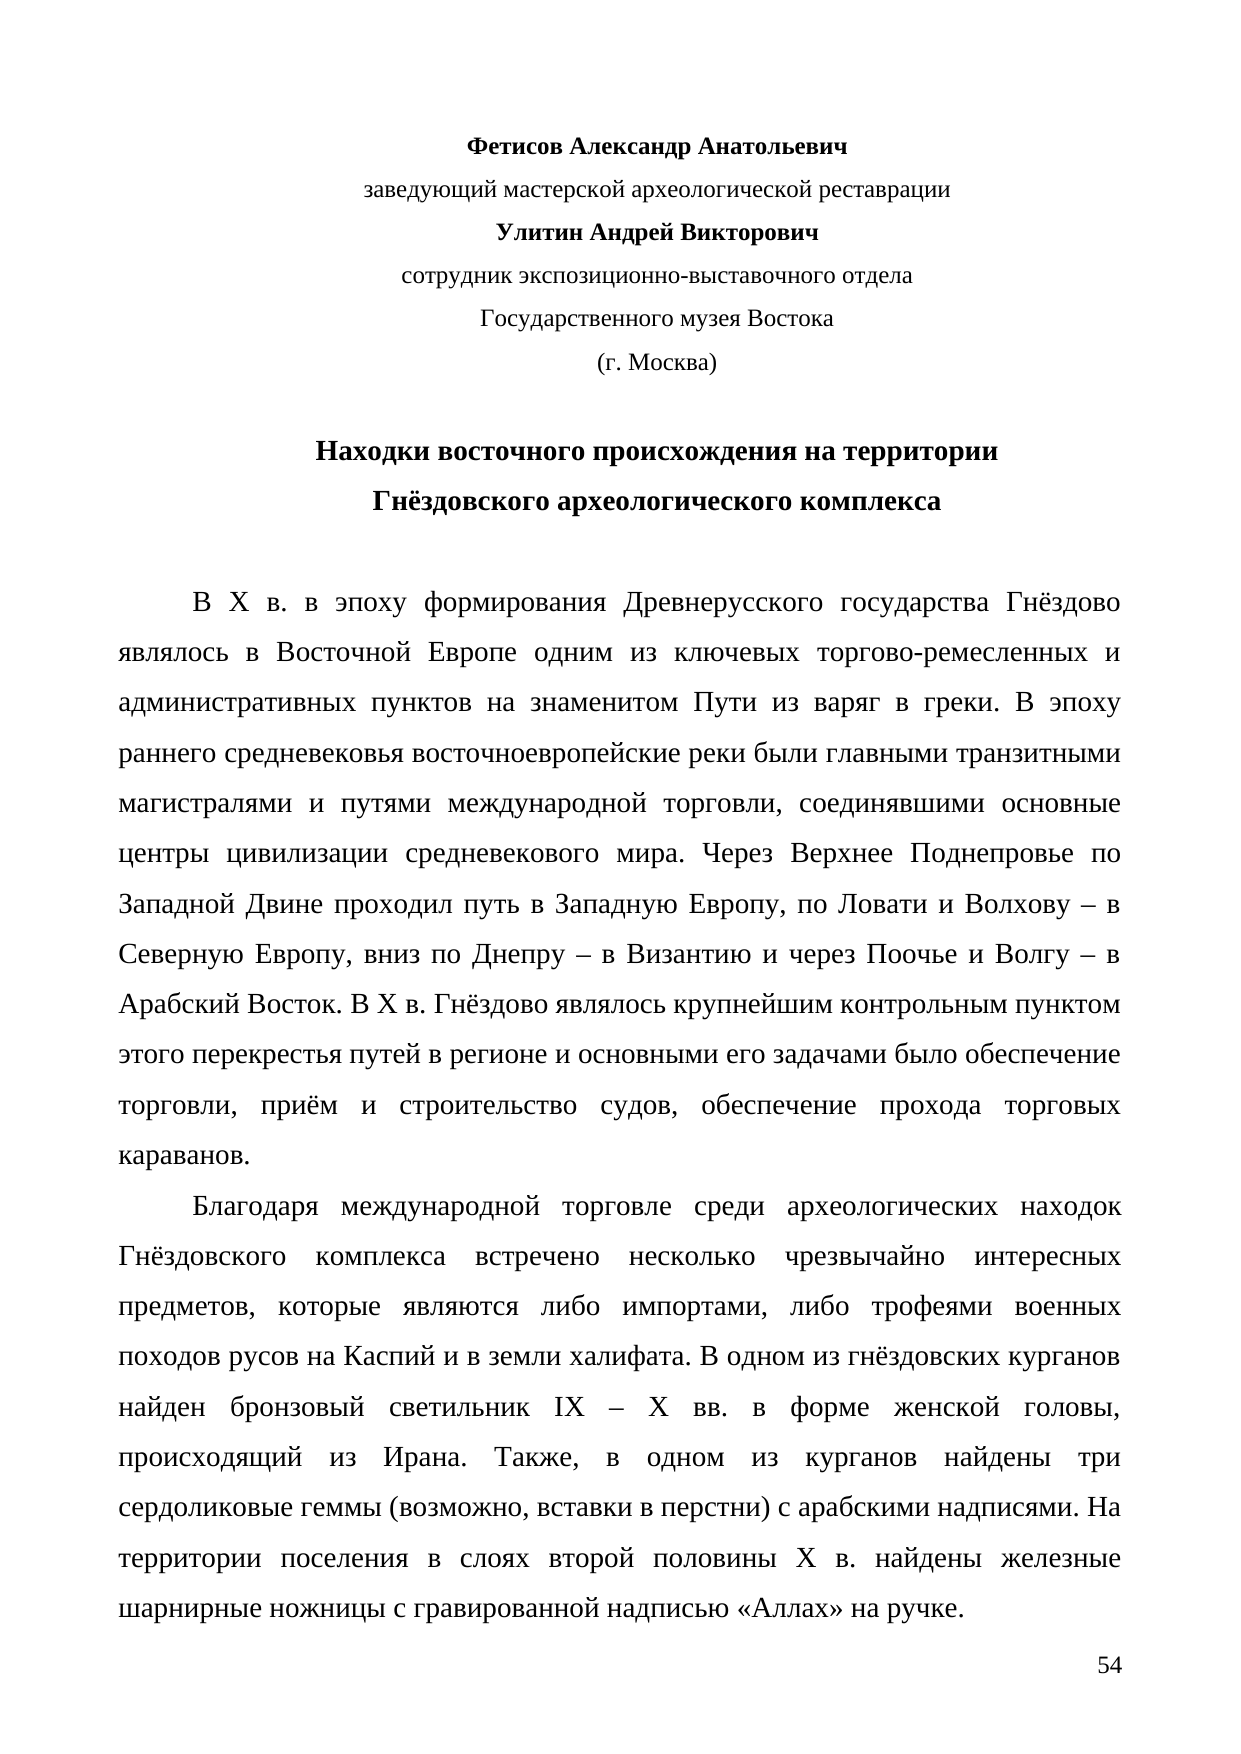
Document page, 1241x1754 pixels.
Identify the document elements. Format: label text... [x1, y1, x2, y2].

text В Х в. в эпоху формирования Древнерусского государства Гнёздово являлось в Восточной Европе одним из ключевых торгово-ремесленных и административных пунктов на знаменитом Пути из варяг в греки. В эпоху раннего средневековья восточноевропейские реки были главными транзитными магистралями и путями международной торговли, соединявшими основные центры цивилизации средневекового мира. Через Верхнее Поднепровье по Западной Двине проходил путь в Западную Европу, по Ловати и Волхову – в Северную Европу, вниз по Днепру – в Византию и через Поочье и Волгу – в Арабский Восток. В Х в. Гнёздово являлось крупнейшим контрольным пунктом этого перекрестья путей в регионе и основными его задачами было обеспечение торговли, приём и строительство судов, обеспечение прохода торговых караванов. [118, 584, 1122, 1171]
text Благодаря международной торговле среди археологических находок Гнёздовского комплекса встречено несколько чрезвычайно интересных предметов, которые являются либо импортами, либо трофеями военных походов русов на Каспий и в земли халифата. В одном из гнёздовских курганов найден бронзовый светильник IX – X вв. в форме женской головы, происходящий из Ирана. Также, в одном из курганов найдены три сердоликовые геммы (возможно, вставки в перстни) с арабскими надписями. На территории поселения в слоях второй половины Х в. найдены железные шарнирные ножницы с гравированной надписью «Аллах» на ручке. [118, 1188, 1122, 1624]
text (г. Москва) [118, 347, 1122, 375]
text Гнёздовского археологического комплекса [118, 483, 1122, 517]
text Находки восточного происхождения на территории [118, 433, 1122, 466]
text Фетисов Александр Анатольевич [118, 131, 1122, 160]
text сотрудник экспозиционно-выставочного отдела [118, 260, 1122, 289]
text заведующий мастерской археологической реставрации [118, 174, 1122, 203]
text Государственного музея Востока [118, 303, 1122, 332]
text Улитин Андрей Викторович [118, 217, 1122, 246]
